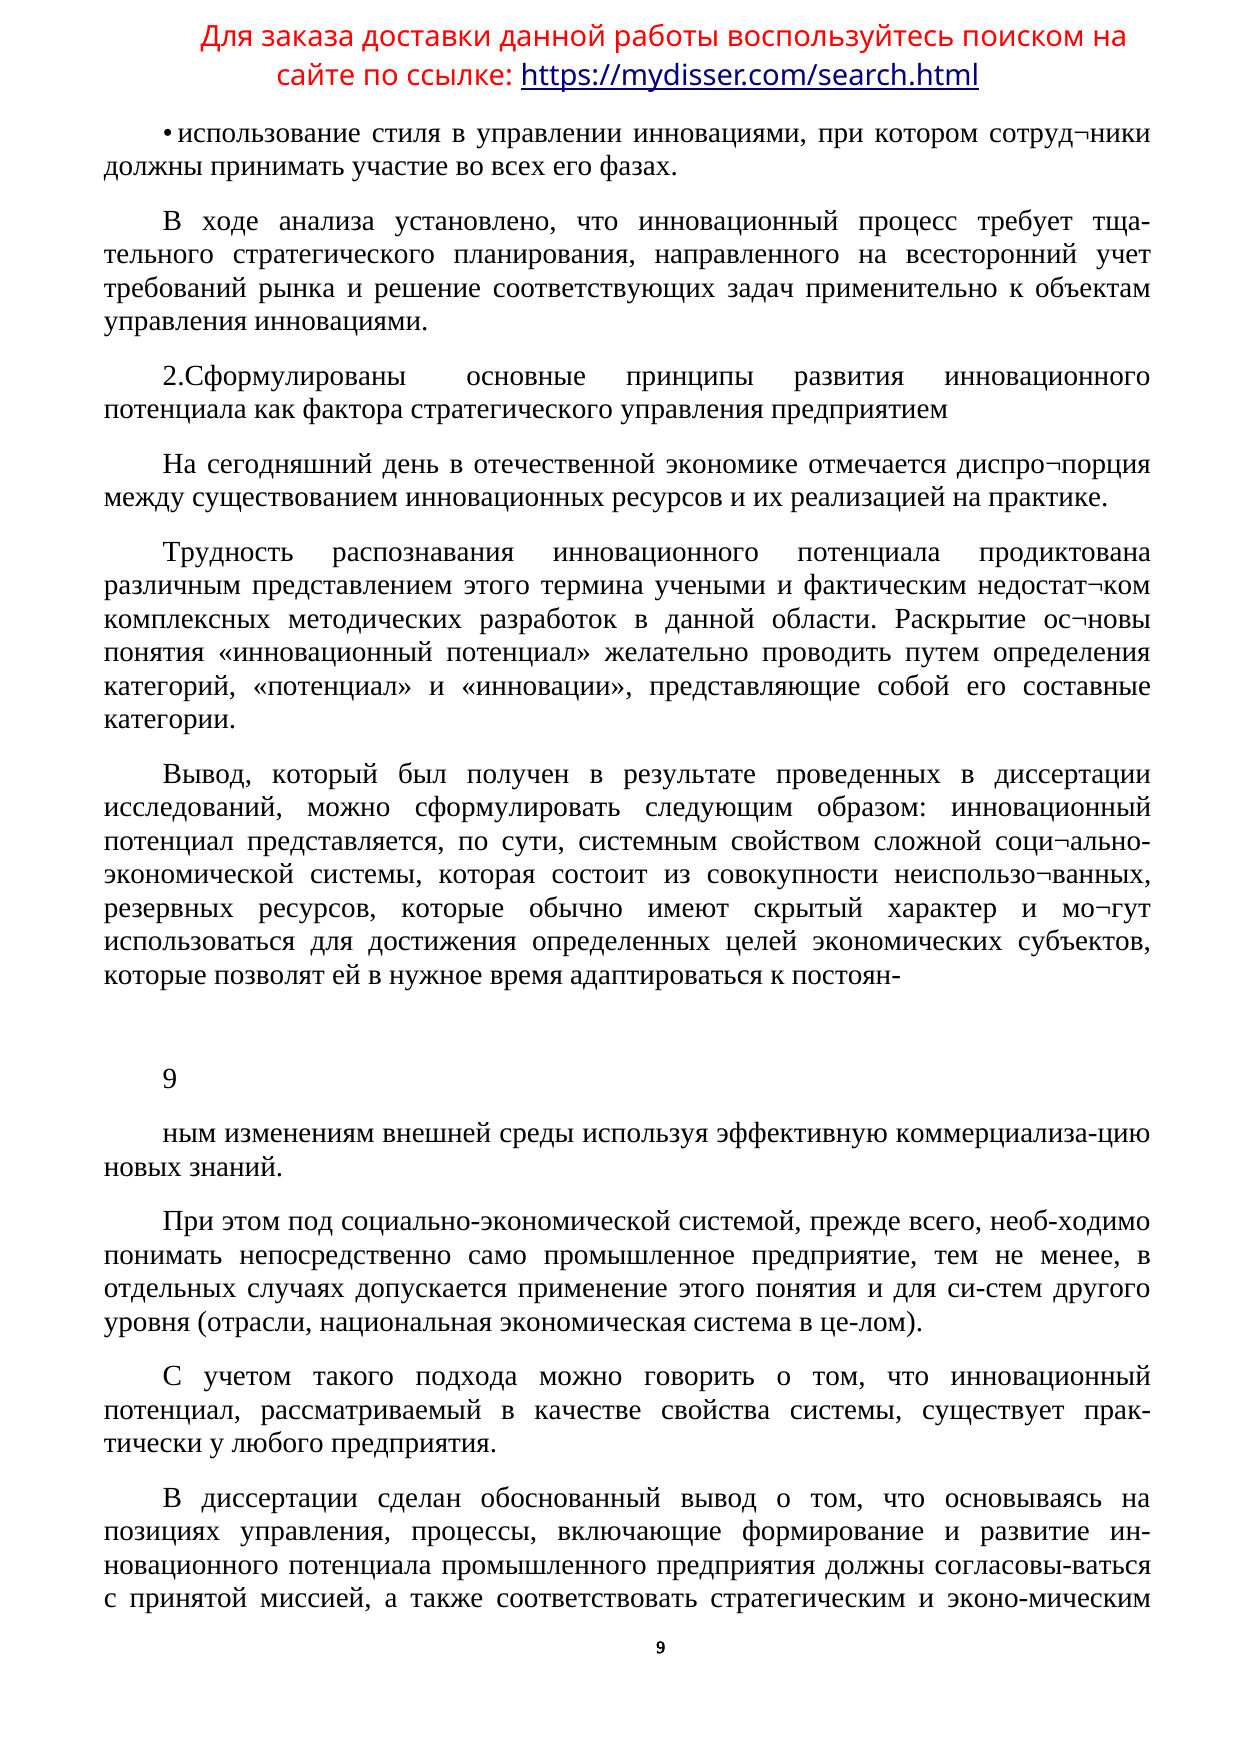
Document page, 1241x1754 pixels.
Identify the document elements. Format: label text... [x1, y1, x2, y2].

text Вывод, который был получен в результате проведенных в диссертации исследований, можно сформулировать следующим образом: инновационный потенциал представляется, по сути, системным свойством сложной соци¬ально-экономической системы, которая состоит из совокупности неиспользо¬ванных, резервных ресурсов, которые обычно имеют скрытый характер и мо¬гут использоваться для достижения определенных целей экономических субъектов, которые позволят ей в нужное время адаптироваться к постоян- [103, 756, 1152, 991]
text При этом под социально-экономической системой, прежде всего, необ-ходимо понимать непосредственно само промышленное предприятие, тем не менее, в отдельных случаях допускается применение этого понятия и для си-стем другого уровня (отрасли, национальная экономическая система в це-лом). [103, 1203, 1152, 1337]
text Трудность распознавания инновационного потенциала продиктована различным представлением этого термина учеными и фактическим недостат¬ком комплексных методических разработок в данной области. Раскрытие ос¬новы понятия «инновационный потенциал» желательно проводить путем определения категорий, «потенциал» и «инновации», представляющие собой его составные категории. [103, 534, 1152, 735]
text • использование стиля в управлении инновациями, при котором сотруд¬ники должны принимать участие во всех его фазах. [103, 115, 1152, 182]
text В ходе анализа установлено, что инновационный процесс требует тща-тельного стратегического планирования, направленного на всесторонний учет требований рынка и решение соответствующих задач применительно к объектам управления инновациями. [103, 203, 1152, 337]
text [103, 1480, 1152, 1614]
text С учетом такого подхода можно говорить о том, что инновационный потенциал, рассматриваемый в качестве свойства системы, существует прак-тически у любого предприятия. [103, 1358, 1152, 1459]
text 2.Сформулированы основные принципы развития инновационного потенциала как фактора стратегического управления предприятием [103, 358, 1152, 425]
text 9 [103, 1061, 1152, 1094]
text ным изменениям внешней среды используя эффективную коммерциализа-цию новых знаний. [103, 1115, 1152, 1182]
text На сегодняшний день в отечественной экономике отмечается диспро¬порция между существованием инновационных ресурсов и их реализацией на практике. [103, 446, 1152, 513]
